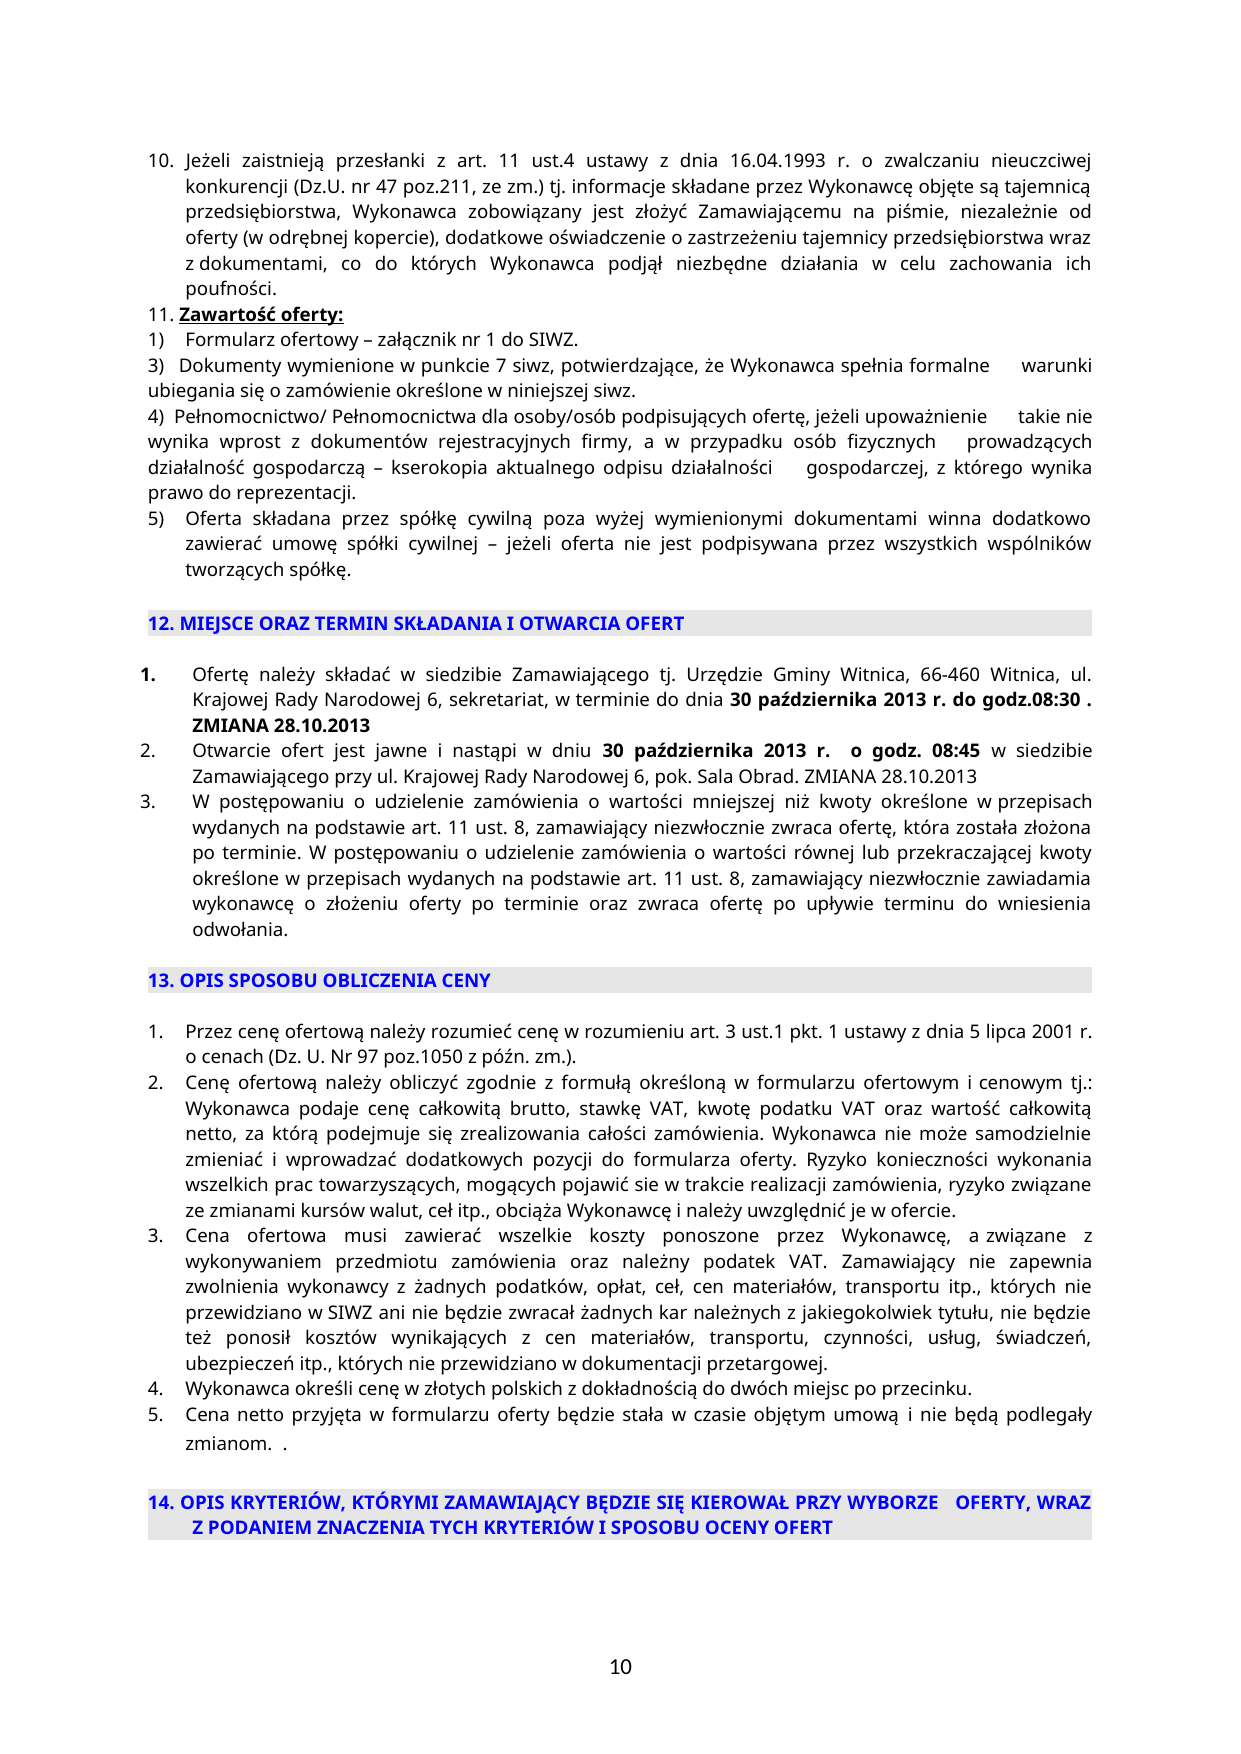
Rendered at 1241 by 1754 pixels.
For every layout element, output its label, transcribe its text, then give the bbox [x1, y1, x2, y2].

list Cena netto przyjęta w formularzu oferty będzie stała w czasie objętym umową i nie będą podlegały zmianom. . [148, 1401, 1092, 1456]
list Otwarcie ofert jest jawne i nastąpi w dniu 30 października 2013 r. o godz. 08:45 w siedzibie Zamawiającego przy ul. Krajowej Rady Narodowej 6, pok. Sala Obrad. ZMIANA 28.10.2013 [148, 738, 1092, 789]
list W postępowaniu o udzielenie zamówienia o wartości mniejszej niż kwoty określone w przepisach wydanych na podstawie art. 11 ust. 8, zamawiający niezwłocznie zwraca ofertę, która została złożona po terminie. W postępowaniu o udzielenie zamówienia o wartości równej lub przekraczającej kwoty określone w przepisach wydanych na podstawie art. 11 ust. 8, zamawiający niezwłocznie zawiadamia wykonawcę o złożeniu oferty po terminie oraz zwraca ofertę po upływie terminu do wniesienia odwołania. [148, 789, 1092, 942]
text 4) Pełnomocnictwo/ Pełnomocnictwa dla osoby/osób podpisujących ofertę, jeżeli upoważnienie takie nie wynika wprost z dokumentów rejestracyjnych firmy, a w przypadku osób fizycznych prowadzących działalność gospodarczą – kserokopia aktualnego odpisu działalności gospodarczej, z którego wynika prawo do reprezentacji. [148, 403, 1092, 505]
list Wykonawca określi cenę w złotych polskich z dokładnością do dwóch miejsc po przecinku. [148, 1376, 1092, 1401]
list Cenę ofertową należy obliczyć zgodnie z formułą określoną w formularzu ofertowym i cenowym tj.: Wykonawca podaje cenę całkowitą brutto, stawkę VAT, kwotę podatku VAT oraz wartość całkowitą netto, za którą podejmuje się zrealizowania całości zamówienia. Wykonawca nie może samodzielnie zmieniać i wprowadzać dodatkowych pozycji do formularza oferty. Ryzyko konieczności wykonania wszelkich prac towarzyszących, mogących pojawić sie w trakcie realizacji zamówienia, ryzyko związane ze zmianami kursów walut, ceł itp., obciąża Wykonawcę i należy uwzględnić je w ofercie. [148, 1069, 1092, 1222]
text 5) Oferta składana przez spółkę cywilną poza wyżej wymienionymi dokumentami winna dodatkowo zawierać umowę spółki cywilnej – jeżeli oferta nie jest podpisywana przez wszystkich wspólników tworzących spółkę. [148, 505, 1092, 582]
text 10. Jeżeli zaistnieją przesłanki z art. 11 ust.4 ustawy z dnia 16.04.1993 r. o zwalczaniu nieuczciwej konkurencji (Dz.U. nr 47 poz.211, ze zm.) tj. informacje składane przez Wykonawcę objęte są tajemnicą przedsiębiorstwa, Wykonawca zobowiązany jest złożyć Zamawiającemu na piśmie, niezależnie od oferty (w odrębnej kopercie), dodatkowe oświadczenie o zastrzeżeniu tajemnicy przedsiębiorstwa wraz z dokumentami, co do których Wykonawca podjął niezbędne działania w celu zachowania ich poufności. [148, 148, 1092, 301]
text 12. MIEJSCE ORAZ TERMIN SKŁADANIA I OTWARCIA OFERT [148, 610, 1092, 636]
text 3) Dokumenty wymienione w punkcie 7 siwz, potwierdzające, że Wykonawca spełnia formalne warunki ubiegania się o zamówienie określone w niniejszej siwz. [148, 352, 1092, 403]
list Cena ofertowa musi zawierać wszelkie koszty ponoszone przez Wykonawcę, a związane z wykonywaniem przedmiotu zamówienia oraz należny podatek VAT. Zamawiający nie zapewnia zwolnienia wykonawcy z żadnych podatków, opłat, ceł, cen materiałów, transportu itp., których nie przewidziano w SIWZ ani nie będzie zwracał żadnych kar należnych z jakiegokolwiek tytułu, nie będzie też ponosił kosztów wynikających z cen materiałów, transportu, czynności, usług, świadczeń, ubezpieczeń itp., których nie przewidziano w dokumentacji przetargowej. [148, 1222, 1092, 1376]
list Ofertę należy składać w siedzibie Zamawiającego tj. Urzędzie Gminy Witnica, 66-460 Witnica, ul. Krajowej Rady Narodowej 6, sekretariat, w terminie do dnia 30 października 2013 r. do godz.08:30 . ZMIANA 28.10.2013 [148, 661, 1092, 738]
text 11. Zawartość oferty: [148, 301, 1092, 326]
text 13. OPIS SPOSOBU OBLICZENIA CENY [148, 967, 1092, 993]
list Przez cenę ofertową należy rozumieć cenę w rozumieniu art. 3 ust.1 pkt. 1 ustawy z dnia 5 lipca 2001 r. o cenach (Dz. U. Nr 97 poz.1050 z późn. zm.). [148, 1018, 1092, 1069]
text 14. OPIS KRYTERIÓW, KTÓRYMI ZAMAWIAJĄCY BĘDZIE SIĘ KIEROWAŁ PRZY WYBORZE OFERTY, WRAZ Z PODANIEM ZNACZENIA TYCH KRYTERIÓW I SPOSOBU OCENY OFERT [148, 1489, 1092, 1540]
list Formularz ofertowy – załącznik nr 1 do SIWZ. [148, 326, 1092, 352]
